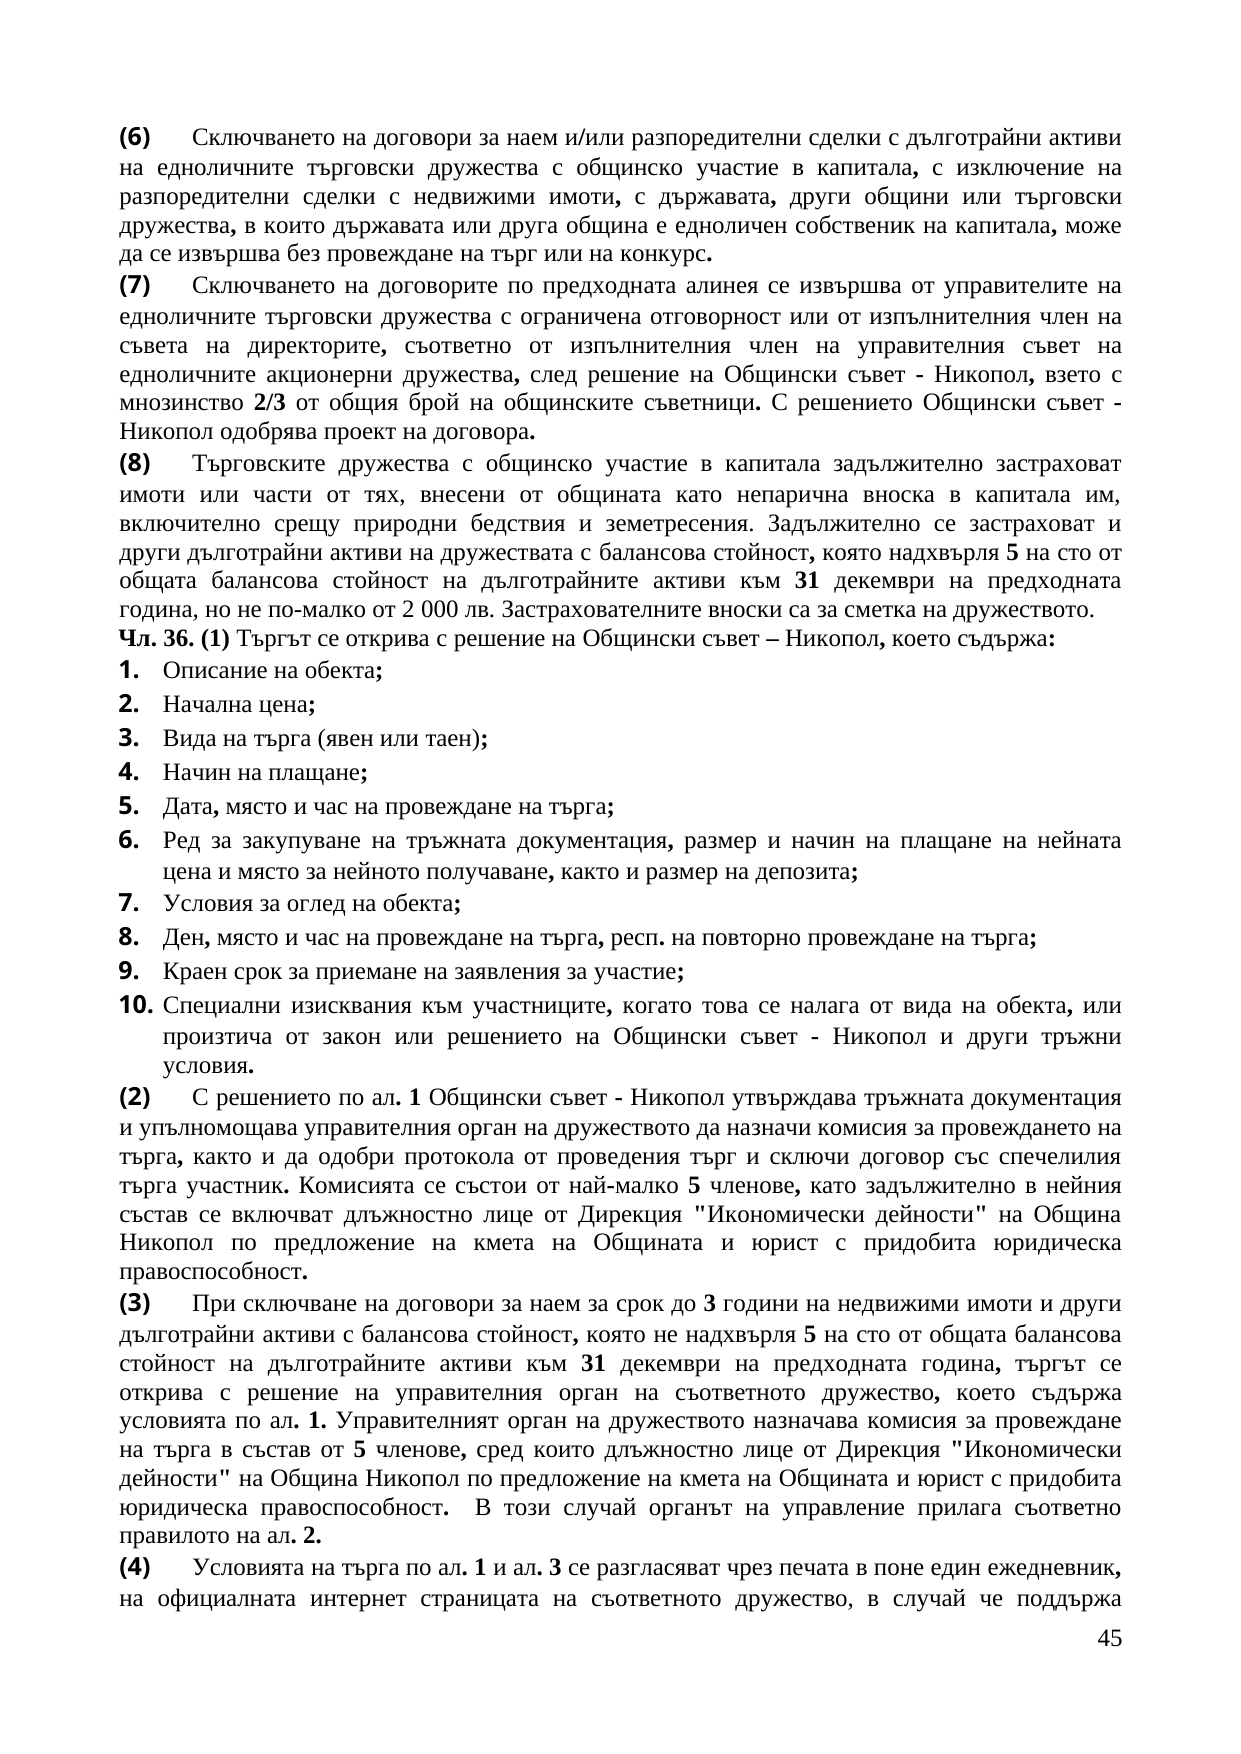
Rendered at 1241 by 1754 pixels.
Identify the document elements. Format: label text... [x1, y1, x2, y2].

list С решението по ал. 1 Общински съвет - Никопол утвърждава тръжната документация и упълномощава управителния орган на дружеството да назначи комисия за провеждането на търга, както и да одобри протокола от проведения търг и сключи договор със спечелилия търга участник. Комисията се състои от най-малко 5 членове, като задължително в нейния състав се включват длъжностно лице от Дирекция "Икономически дейности" на Община Никопол по предложение на кмета на Общината и юрист с придобита юридическа правоспособност. [119, 1078, 1122, 1285]
list Вида на търга (явен или таен); [118, 720, 1122, 754]
list Условия за оглед на обекта; [118, 885, 1122, 919]
list Дата, място и час на провеждане на търга; [118, 788, 1122, 822]
list При сключване на договори за наем за срок до 3 години на недвижими имоти и други дълготрайни активи с балансова стойност, която не надхвърля 5 на сто от общата балансова стойност на дълготрайните активи към 31 декември на предходната година, търгът се открива с решение на управителния орган на съответното дружество, което съдържа условията по ал. 1. Управителният орган на дружеството назначава комисия за провеждане на търга в състав от 5 членове, сред които длъжностно лице от Дирекция "Икономически дейности" на Община Никопол по предложение на кмета на Общината и юрист с придобита юридическа правоспособност. В този случай органът на управление прилага съответно правилото на ал. 2. [119, 1285, 1122, 1549]
list Сключването на договори за наем и/или разпоредителни сделки с дълготрайни активи на едноличните търговски дружества с общинско участие в капитала, с изключение на разпоредителни сделки с недвижими имоти, с държавата, други общини или търговски дружества, в които държавата или друга община е едноличен собственик на капитала, може да се извършва без провеждане на търг или на конкурс. [119, 118, 1122, 267]
text Чл. 36. (1) Търгът се открива с решение на Общински съвет – Никопол, което съдържа: [118, 623, 1122, 652]
list Сключването на договорите по предходната алинея се извършва от управителите на едноличните търговски дружества с ограничена отговорност или от изпълнителния член на съвета на директорите, съответно от изпълнителния член на управителния съвет на едноличните акционерни дружества, след решение на Общински съвет - Никопол, взето с мнозинство 2/3 от общия брой на общинските съветници. С решението Общински съвет - Никопол одобрява проект на договора. [119, 267, 1122, 445]
list Краен срок за приемане на заявления за участие; [118, 953, 1122, 987]
list Специални изисквания към участниците, когато това се налага от вида на обекта, или произтича от закон или решението на Общински съвет - Никопол и други тръжни условия. [118, 987, 1122, 1078]
list Ден, място и час на провеждане на търга, респ. на повторно провеждане на търга; [118, 919, 1122, 953]
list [119, 1549, 1122, 1612]
list Търговските дружества с общинско участие в капитала задължително застраховат имоти или части от тях, внесени от общината като непарична вноска в капитала им, включително срещу природни бедствия и земетресения. Задължително се застраховат и други дълготрайни активи на дружествата с балансова стойност, която надхвърля 5 на сто от общата балансова стойност на дълготрайните активи към 31 декември на предходната година, но не по-малко от 2 000 лв. Застрахователните вноски са за сметка на дружеството. [119, 445, 1122, 623]
list Начин на плащане; [118, 754, 1122, 788]
list Ред за закупуване на тръжната документация, размер и начин на плащане на нейната цена и място за нейното получаване, както и размер на депозита; [118, 822, 1122, 885]
list Начална цена; [118, 686, 1122, 720]
list Описание на обекта; [118, 652, 1122, 686]
